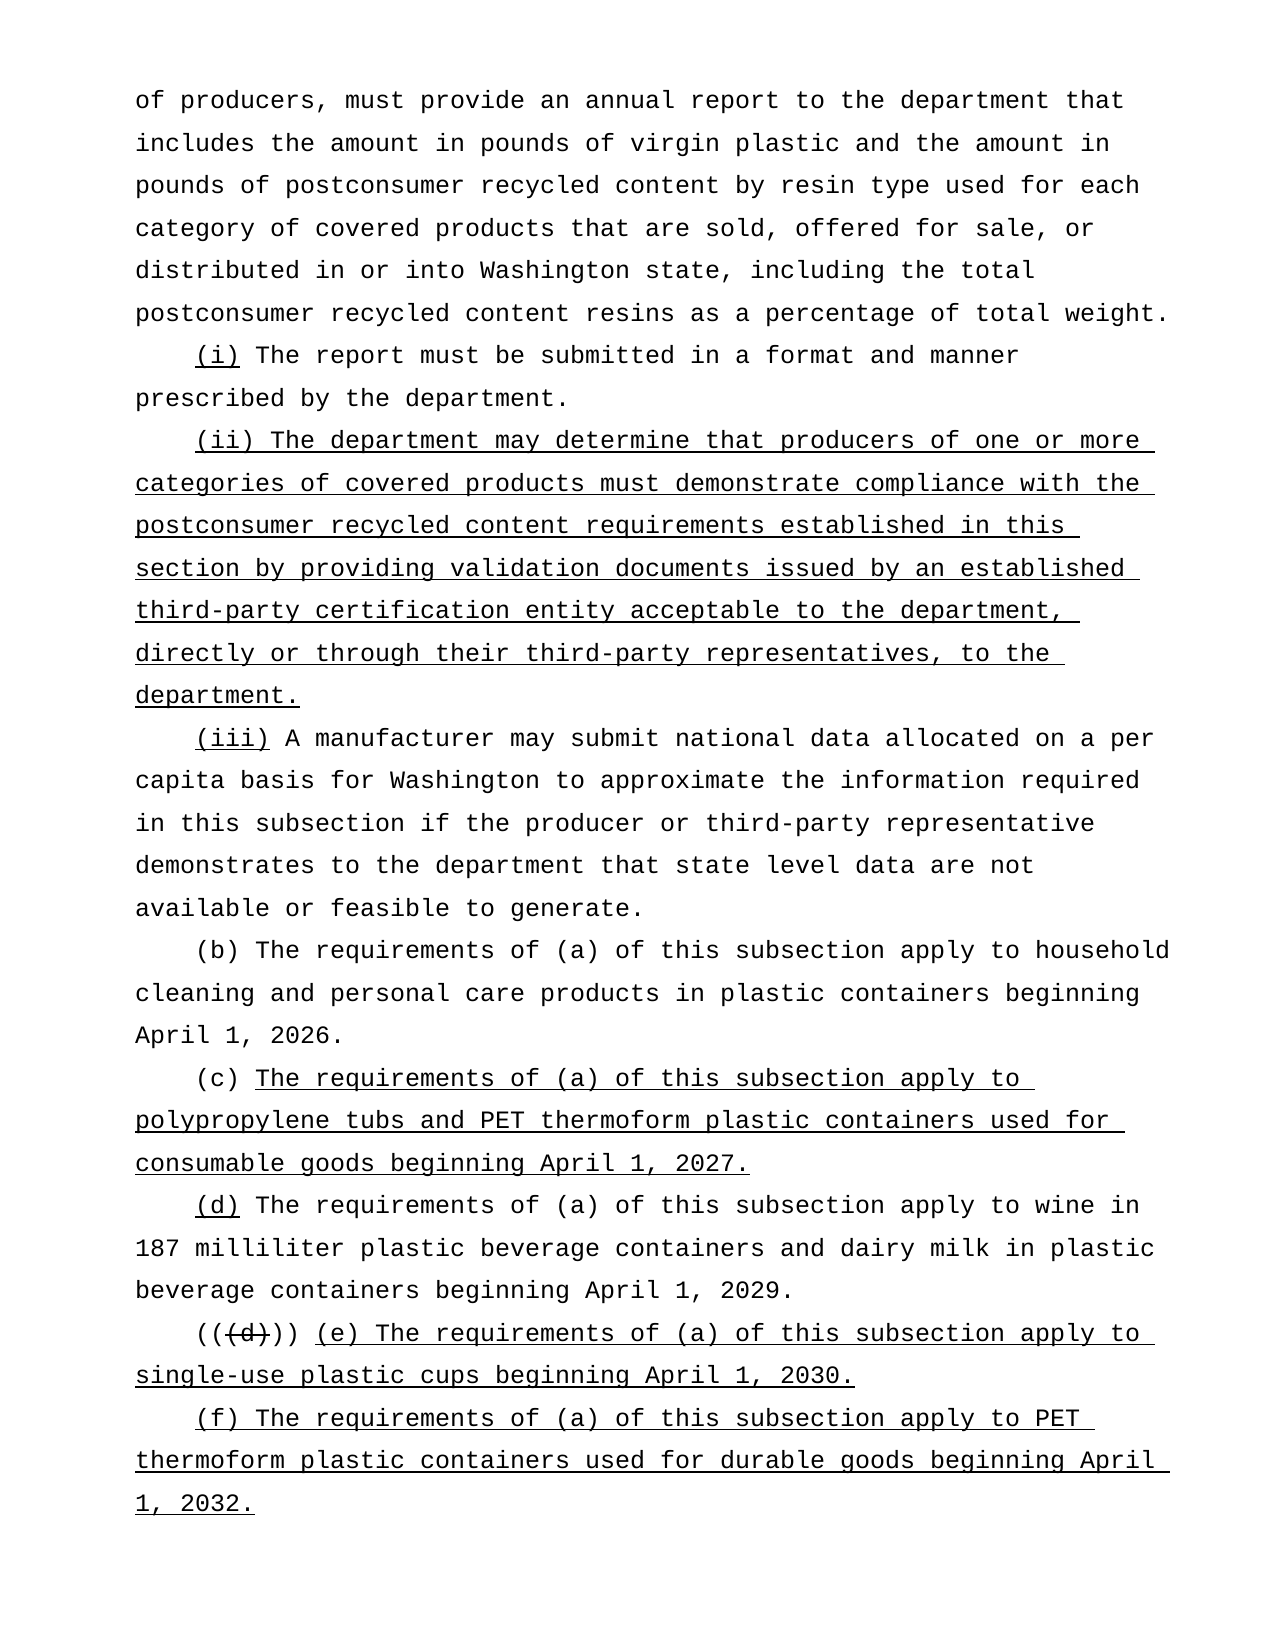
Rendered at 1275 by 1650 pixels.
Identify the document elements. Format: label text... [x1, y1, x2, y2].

text (f) The requirements of (a) of this subsection apply to PET thermoform plastic containers used for durable goods beginning April 1, 2032. [135, 1473, 1170, 1520]
text (i) The report must be submitted in a format and manner prescribed by the department. [135, 330, 1170, 415]
text (ii) The department may determine that producers of one or more categories of covered products must demonstrate compliance with the postconsumer recycled content requirements established in this section by providing validation documents issued by an established third-party certification entity acceptable to the department, directly or through their third-party representatives, to the department. [135, 415, 1170, 712]
text (c) The requirements of (a) of this subsection apply to polypropylene tubs and PET thermoform plastic containers used for consumable goods beginning April 1, 2027. [135, 1052, 1170, 1180]
text (b) The requirements of (a) of this subsection apply to household cleaning and personal care products in plastic containers beginning April 1, 2026. [135, 925, 1170, 1052]
text (f) The requirements of (a) of this subsection apply to PET thermoform plastic containers used for durable goods beginning April 1, 2032. [135, 1392, 1170, 1471]
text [135, 75, 1170, 330]
text (iii) A manufacturer may submit national data allocated on a per capita basis for Washington to approximate the information required in this subsection if the producer or third-party representative demonstrates to the department that state level data are not available or feasible to generate. [135, 712, 1170, 925]
text (((d))) (e) The requirements of (a) of this subsection apply to single-use plastic cups beginning April 1, 2030. [135, 1307, 1170, 1392]
text (d) The requirements of (a) of this subsection apply to wine in 187 milliliter plastic beverage containers and dairy milk in plastic beverage containers beginning April 1, 2029. [135, 1180, 1170, 1307]
